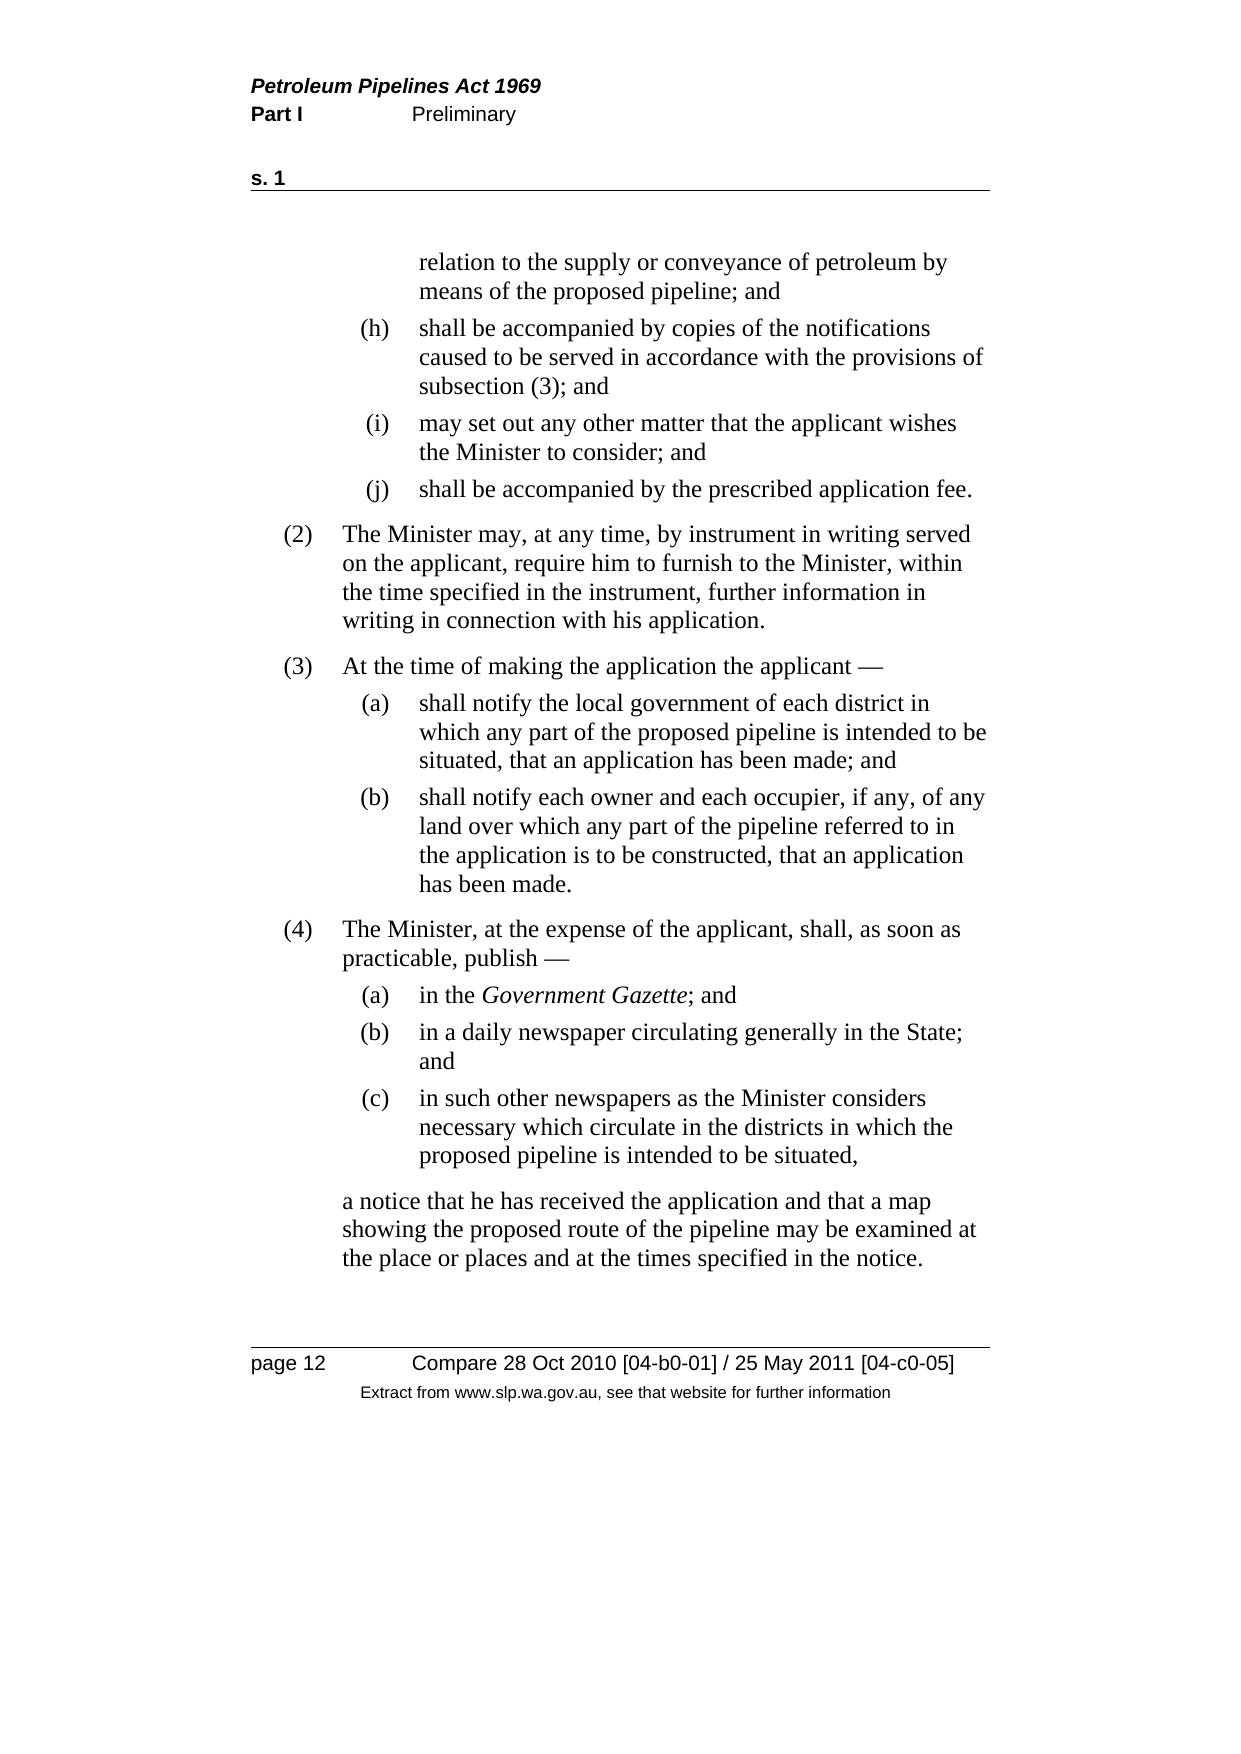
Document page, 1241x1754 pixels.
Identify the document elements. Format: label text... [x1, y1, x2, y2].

text (a) shall notify the local government of each district in which any part of the proposed pipeline is intended to be situated, that an application has been made; and [251, 688, 990, 774]
text (j) shall be accompanied by the prescribed application fee. [251, 474, 990, 502]
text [251, 247, 990, 305]
text a notice that he has received the application and that a map showing the proposed route of the pipeline may be examined at the place or places and at the times specified in the notice. [251, 1186, 990, 1272]
text (4) The Minister, at the expense of the applicant, shall, as soon as practicable, publish — [251, 914, 990, 972]
text (i) may set out any other matter that the applicant wishes the Minister to consider; and [251, 408, 990, 465]
text (a) in the Government Gazette; and [251, 980, 990, 1009]
text (c) in such other newspapers as the Minister considers necessary which circulate in the districts in which the proposed pipeline is intended to be situated, [251, 1083, 990, 1169]
text (3) At the time of making the application the applicant — [251, 651, 990, 679]
text (2) The Minister may, at any time, by instrument in writing served on the applicant, require him to furnish to the Minister, within the time specified in the instrument, further information in writing in connection with his application. [251, 519, 990, 634]
text (b) shall notify each owner and each occupier, if any, of any land over which any part of the pipeline referred to in the application is to be constructed, that an application has been made. [251, 782, 990, 897]
text (h) shall be accompanied by copies of the notifications caused to be served in accordance with the provisions of subsection (3); and [251, 313, 990, 399]
text (b) in a daily newspaper circulating generally in the State; and [251, 1017, 990, 1074]
